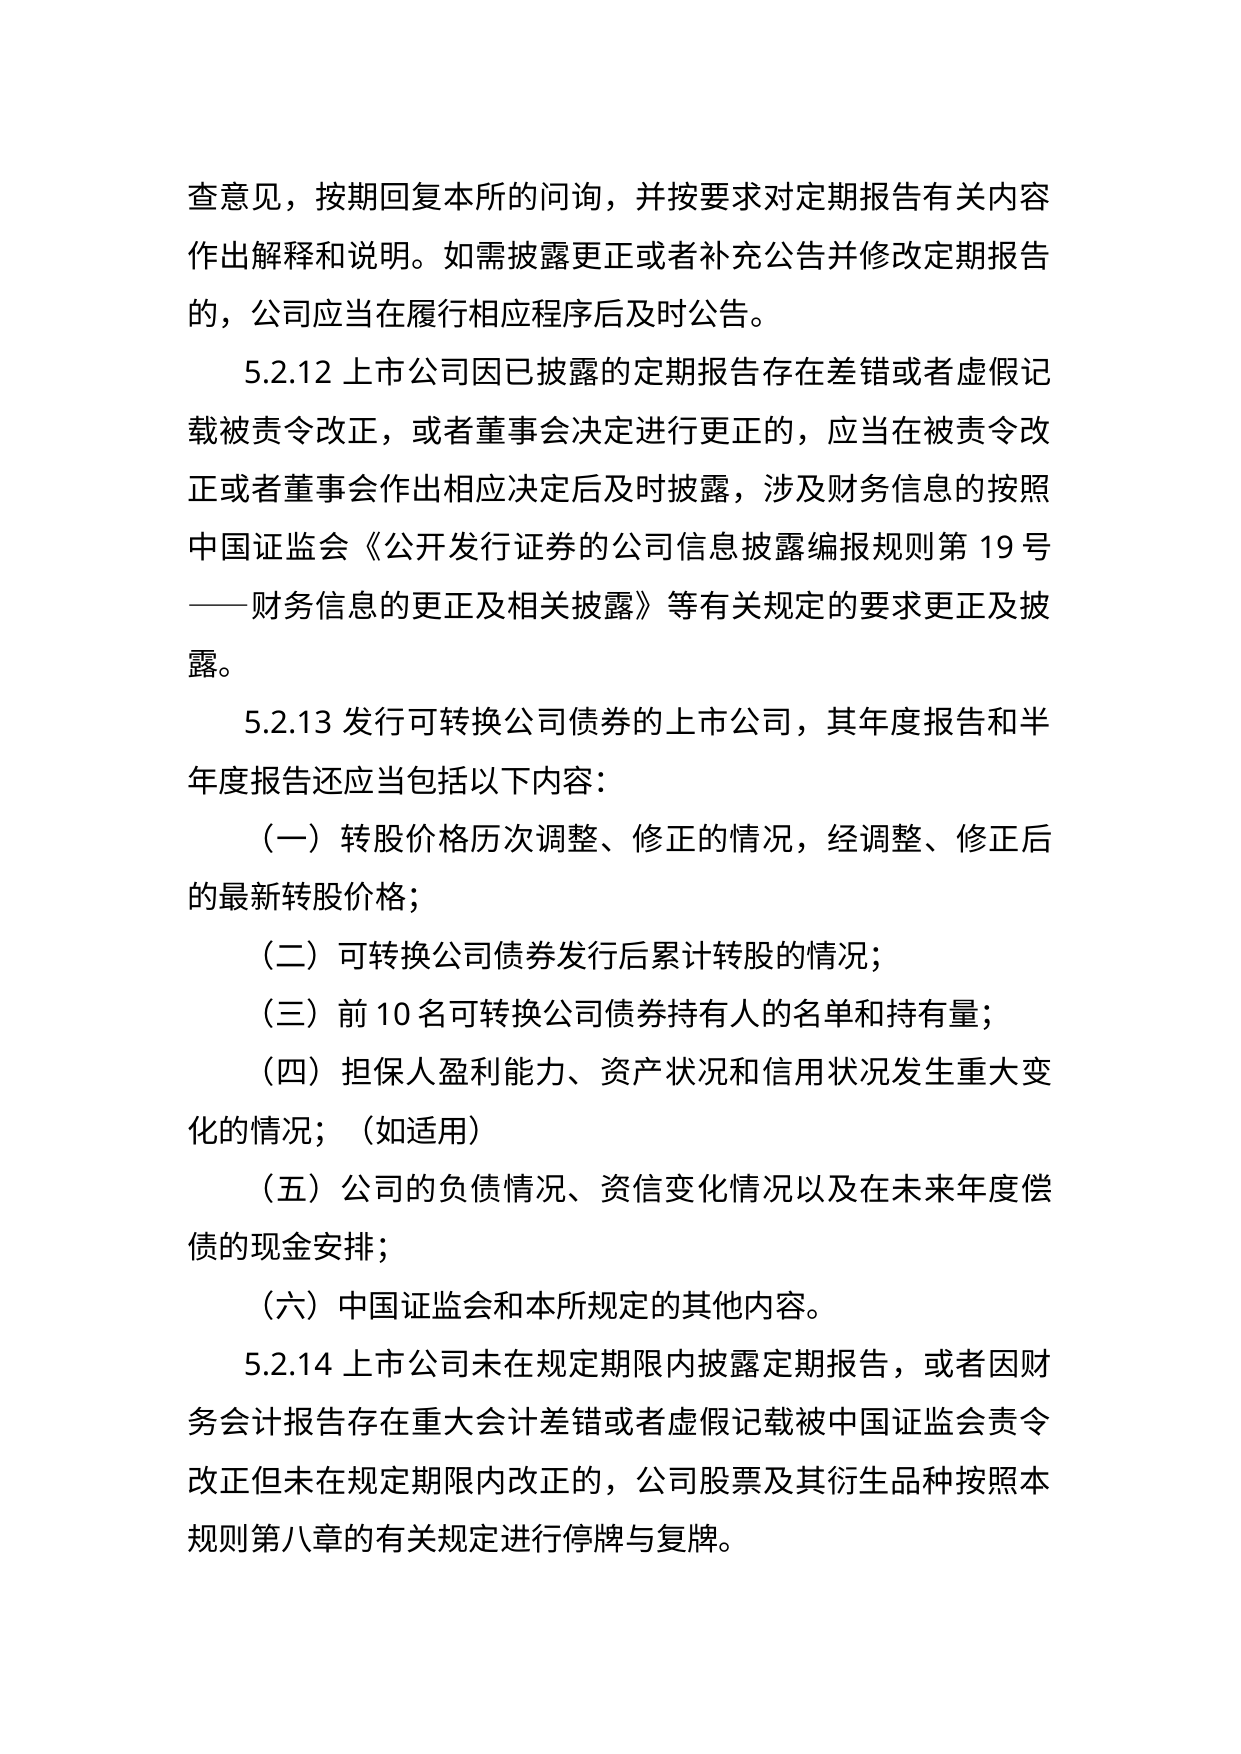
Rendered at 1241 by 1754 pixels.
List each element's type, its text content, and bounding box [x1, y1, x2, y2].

text （五）公司的负债情况、资信变化情况以及在未来年度偿债的现金安排； [187, 1154, 1053, 1270]
text （三）前10名可转换公司债券持有人的名单和持有量； [187, 979, 1053, 1037]
text （六）中国证监会和本所规定的其他内容。 [187, 1270, 1053, 1329]
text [187, 162, 1053, 337]
text （一）转股价格历次调整、修正的情况，经调整、修正后的最新转股价格； [187, 804, 1053, 920]
text （二）可转换公司债券发行后累计转股的情况； [187, 920, 1053, 979]
text 5.2.13 发行可转换公司债券的上市公司，其年度报告和半年度报告还应当包括以下内容： [187, 687, 1053, 804]
text 5.2.12 上市公司因已披露的定期报告存在差错或者虚假记载被责令改正，或者董事会决定进行更正的，应当在被责令改正或者董事会作出相应决定后及时披露，涉及财务信息的按照中国证监会《公开发行证券的公司信息披露编报规则第19号——财务信息的更正及相关披露》等有关规定的要求更正及披露。 [187, 337, 1053, 687]
text （四）担保人盈利能力、资产状况和信用状况发生重大变化的情况；（如适用） [187, 1037, 1053, 1154]
text 5.2.14 上市公司未在规定期限内披露定期报告，或者因财务会计报告存在重大会计差错或者虚假记载被中国证监会责令改正但未在规定期限内改正的，公司股票及其衍生品种按照本规则第八章的有关规定进行停牌与复牌。 [187, 1329, 1053, 1562]
